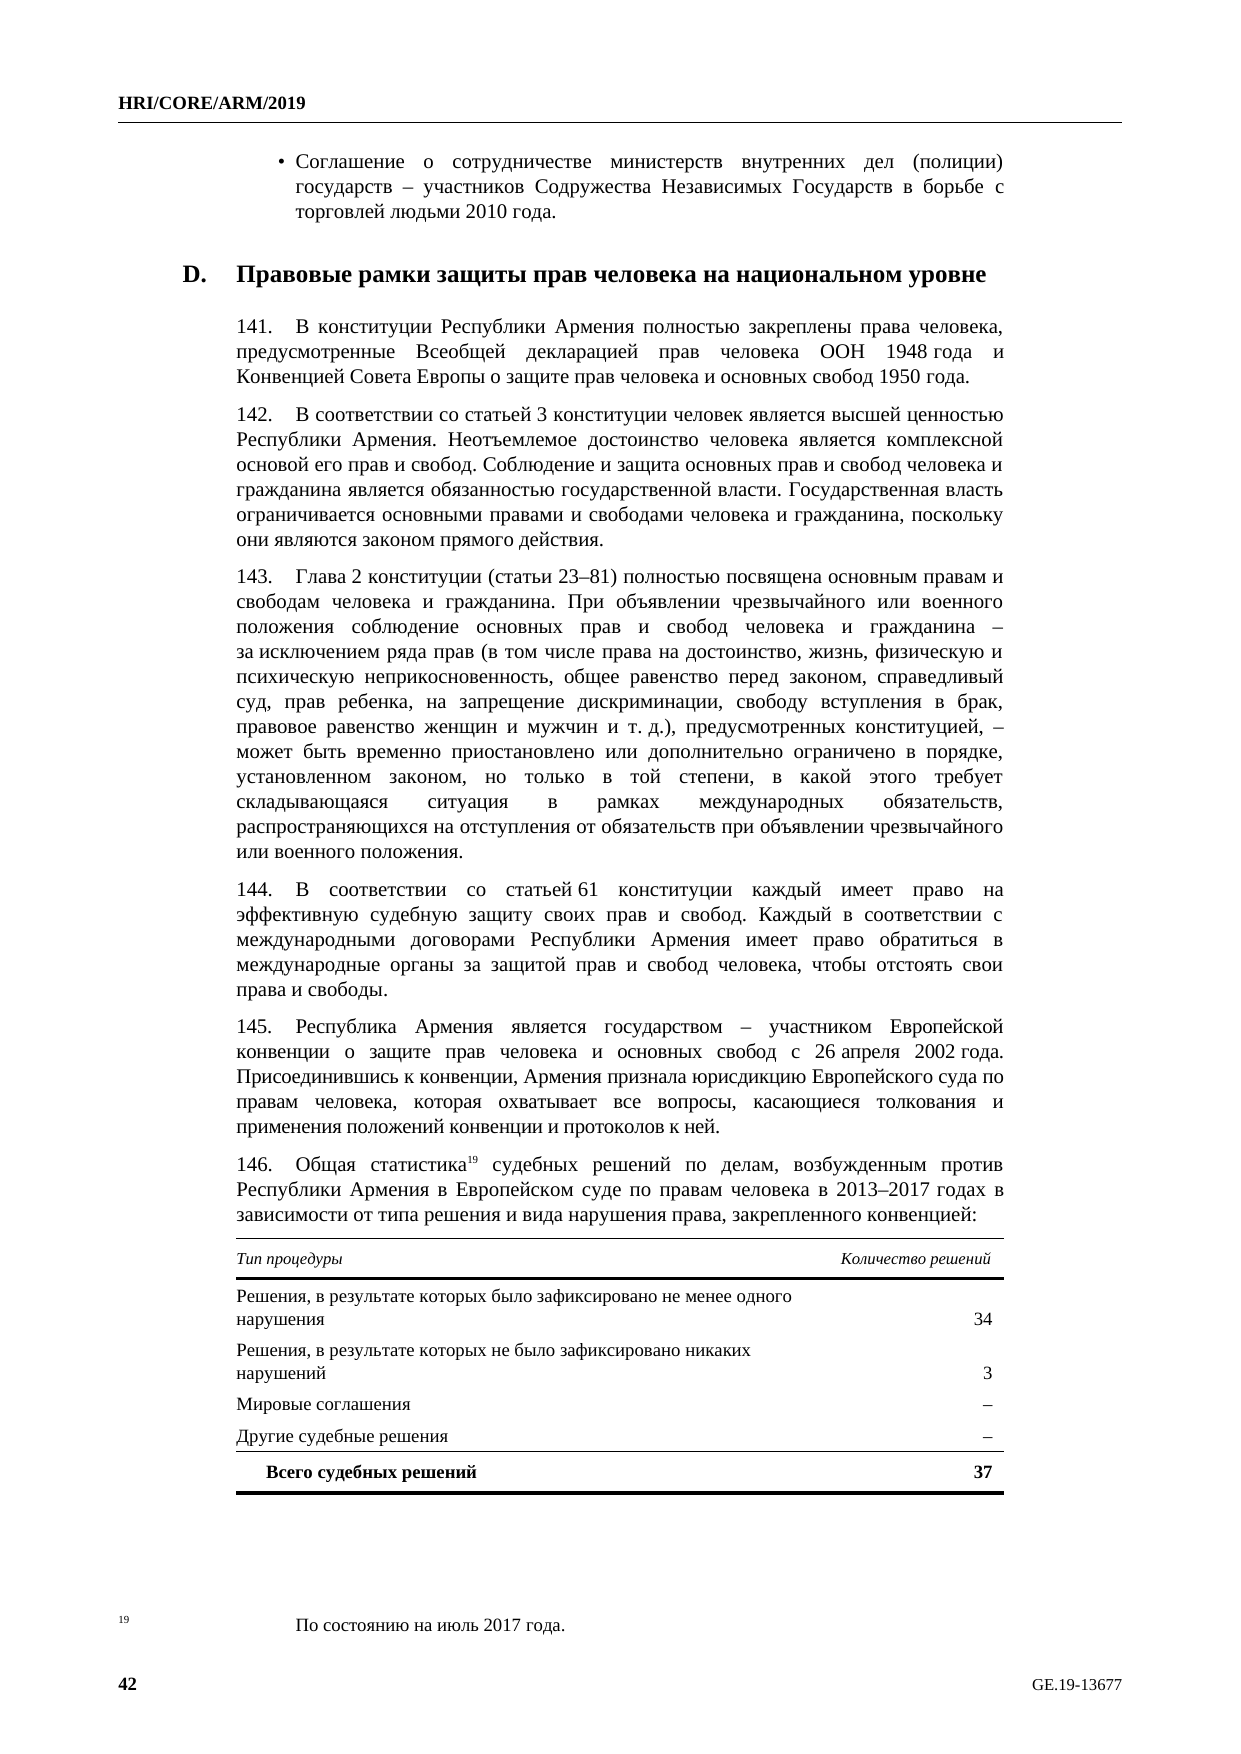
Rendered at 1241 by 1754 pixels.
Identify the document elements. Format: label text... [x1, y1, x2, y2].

text 144. В соответствии со статьей 61 конституции каждый имеет право на эффективную судебную защиту своих прав и свобод. Каждый в соответствии с международными договорами Республики Армения имеет право обратиться в международные органы за защитой прав и свобод человека, чтобы отстоять свои права и свободы. [236, 876, 1004, 1001]
text 146. Общая статистика судебных решений по делам, возбужденным против Республики Армения в Европейском суде по правам человека в 2013–2017 годах в зависимости от типа решения и вида нарушения права, закрепленного конвенцией: [236, 1151, 1004, 1226]
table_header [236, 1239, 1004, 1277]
text 143. Глава 2 конституции (статьи 23–81) полностью посвящена основным правам и свободам человека и гражданина. При объявлении чрезвычайного или военного положения соблюдение основных прав и свобод человека и гражданина – за исключением ряда прав (в том числе права на достоинство, жизнь, физическую и психическую неприкосновенность, общее равенство перед законом, справедливый суд, прав ребенка, на запрещение дискриминации, свободу вступления в брак, правовое равенство женщин и мужчин и т. д.), предусмотренных конституцией, – может быть временно приостановлено или дополнительно ограничено в порядке, установленном законом, но только в той степени, в какой этого требует складывающаяся ситуация в рамках международных обязательств, распространяющихся на отступления от обязательств при объявлении чрезвычайного или военного положения. [236, 563, 1004, 863]
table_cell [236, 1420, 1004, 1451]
text 141. В конституции Республики Армения полностью закреплены права человека, предусмотренные Всеобщей декларацией прав человека ООН 1948 года и Конвенцией Совета Европы о защите прав человека и основных свобод 1950 года. [236, 313, 1004, 388]
text 145. Республика Армения является государством – участником Европейской конвенции о защите прав человека и основных свобод с 26 апреля 2002 года. Присоединившись к конвенции, Армения признала юрисдикцию Европейского суда по правам человека, которая охватывает все вопросы, касающиеся толкования и применения положений конвенции и протоколов к ней. [236, 1013, 1004, 1138]
text 142. В соответствии со статьей 3 конституции человек является высшей ценностью Республики Армения. Неотъемлемое достоинство человека является комплексной основой его прав и свобод. Соблюдение и защита основных прав и свобод человека и гражданина является обязанностью государственной власти. Государственная власть ограничивается основными правами и свободами человека и гражданина, поскольку они являются законом прямого действия. [236, 401, 1004, 551]
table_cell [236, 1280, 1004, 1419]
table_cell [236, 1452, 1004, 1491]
list • Соглашение о сотрудничестве министерств внутренних дел (полиции) государств – участников Содружества Независимых Государств в борьбе с торговлей людьми 2010 года. [278, 148, 1004, 223]
text D. Правовые рамки защиты прав человека на национальном уровне [118, 260, 1004, 288]
